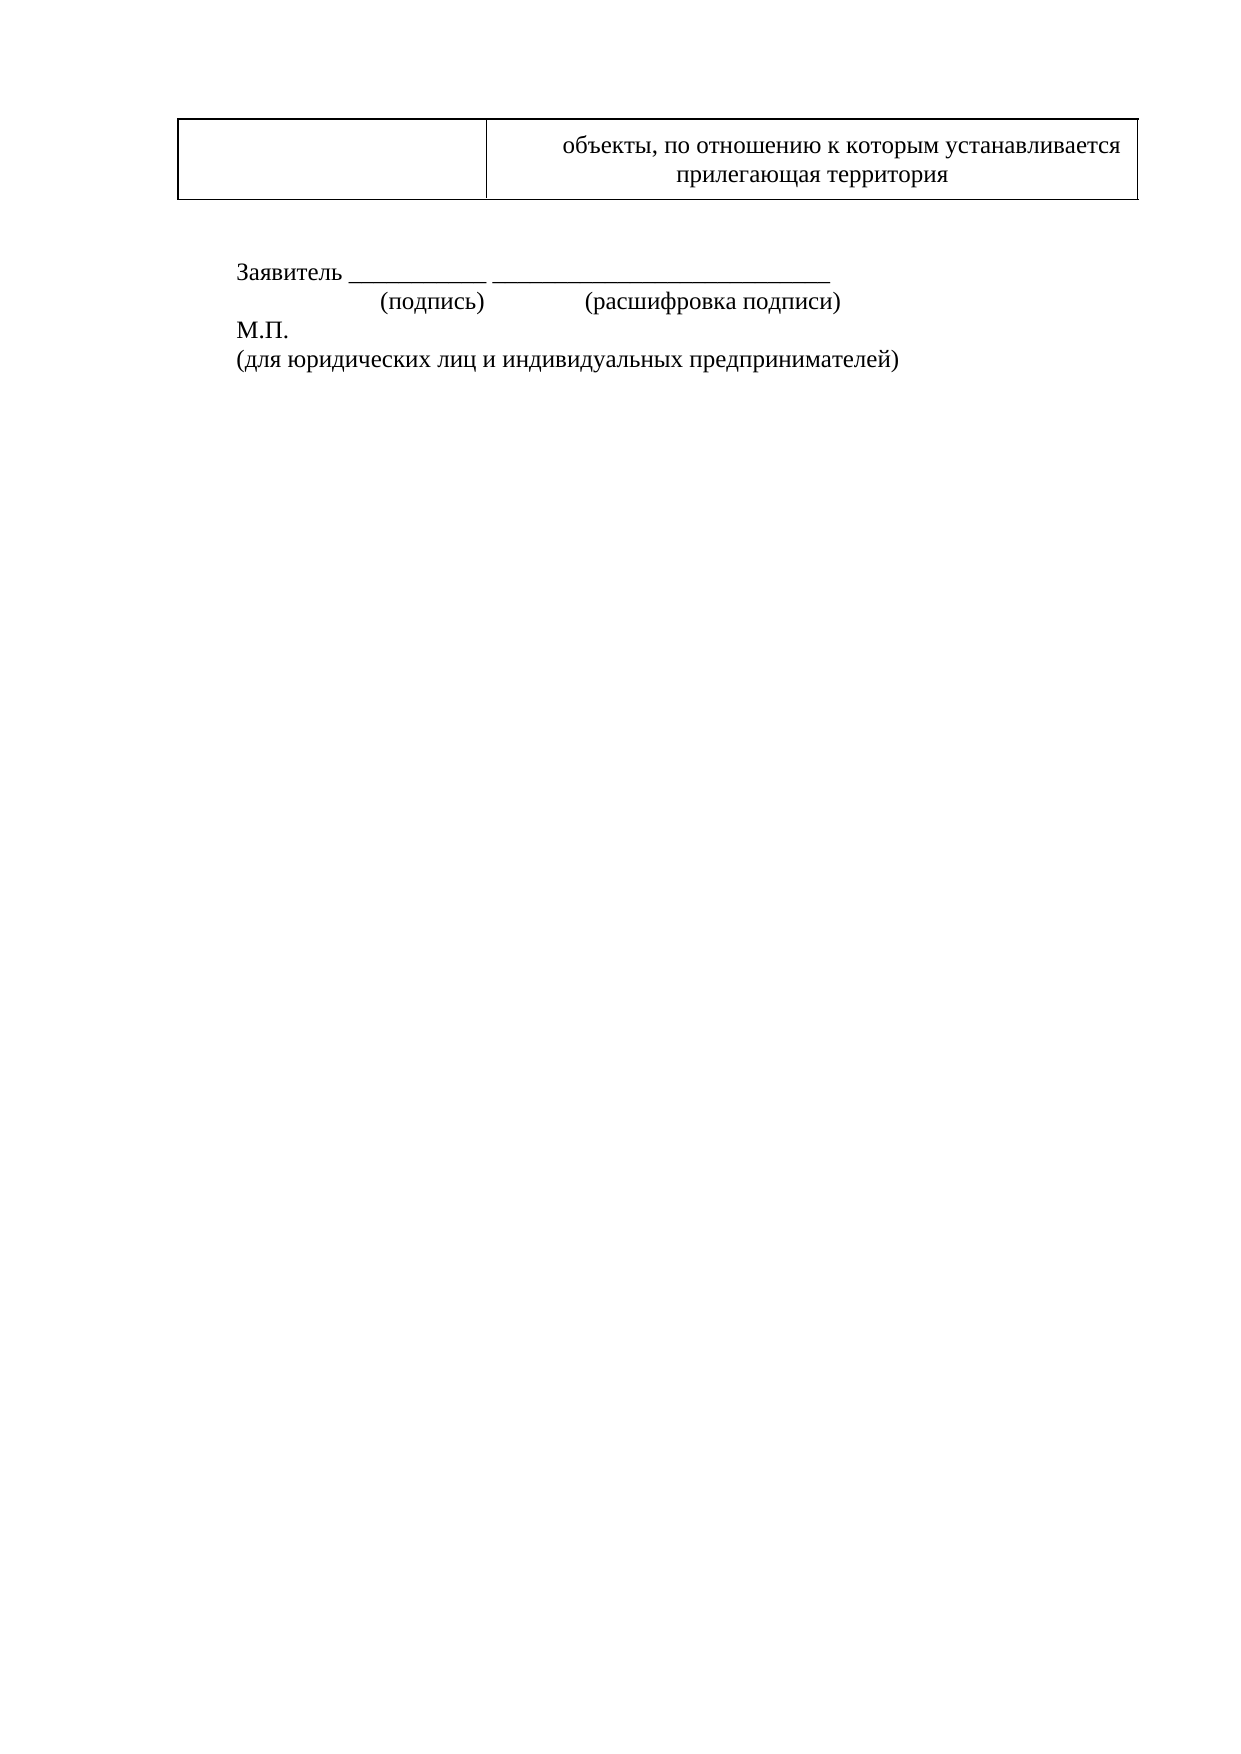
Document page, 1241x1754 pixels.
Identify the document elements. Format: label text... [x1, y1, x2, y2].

text Заявитель ___________ ___________________________ [177, 257, 1152, 286]
table_cell [179, 120, 486, 198]
table_cell объекты, по отношению к которым устанавливается прилегающая территория [487, 120, 1137, 198]
text (подпись) (расшифровка подписи) [177, 286, 1152, 315]
text М.П. [177, 315, 1152, 344]
text (для юридических лиц и индивидуальных предпринимателей) [177, 344, 1152, 372]
